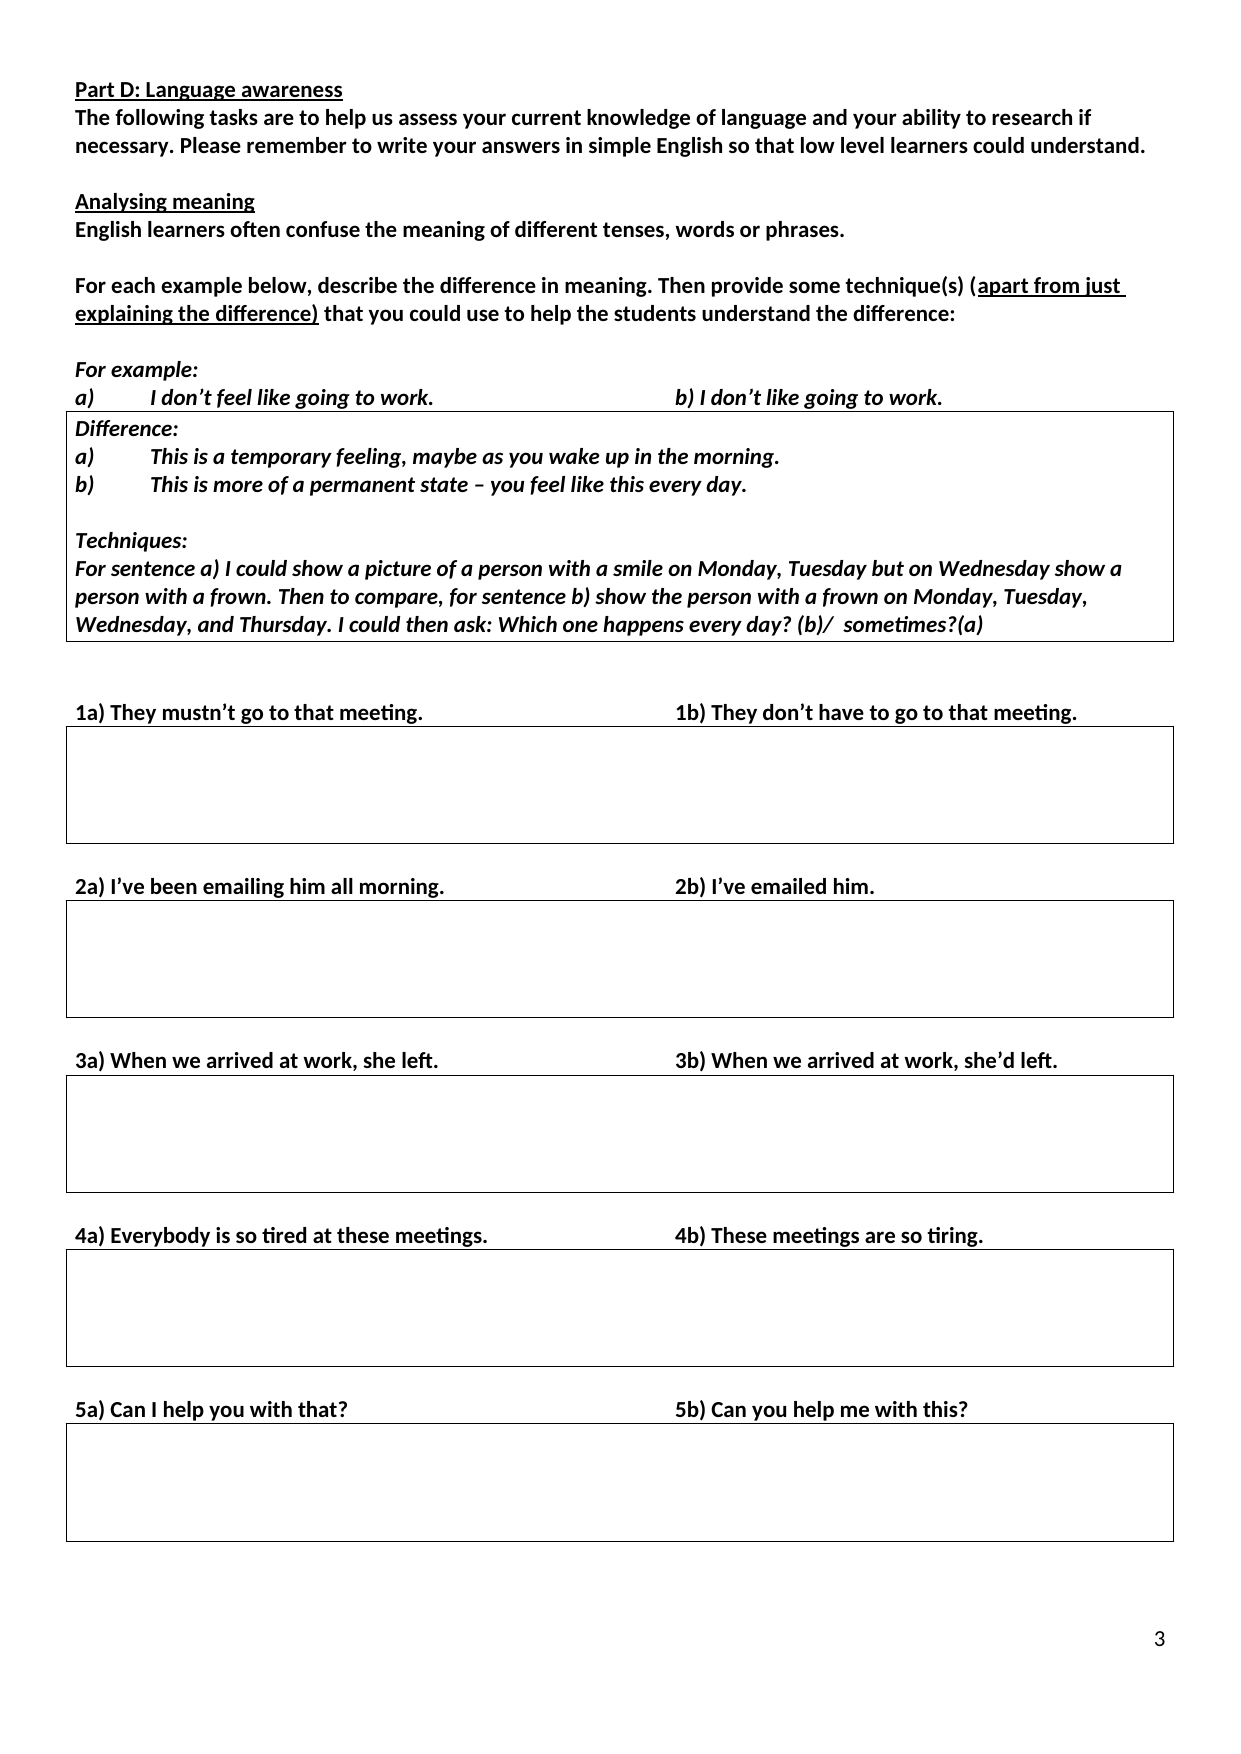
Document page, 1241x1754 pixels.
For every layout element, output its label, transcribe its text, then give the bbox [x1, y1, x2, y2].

text a) This is a temporary feeling, maybe as you wake up in the morning. [75, 442, 1165, 470]
text 5a) Can I help you with that? 5b) Can you help me with this? [75, 1395, 1165, 1423]
text For each example below, describe the difference in meaning. Then provide some technique(s) (apart from just explaining the difference) that you could use to help the students understand the difference: [75, 271, 1165, 327]
text a) I don’t feel like going to work. b) I don’t like going to work. [75, 383, 1165, 411]
text b) This is more of a permanent state – you feel like this every day. [75, 470, 1165, 498]
text 3a) When we arrived at work, she left. 3b) When we arrived at work, she’d left. [75, 1046, 1165, 1074]
text For example: [75, 355, 1165, 383]
text Techniques: [75, 526, 1165, 551]
text 4a) Everybody is so tired at these meetings. 4b) These meetings are so tiring. [75, 1221, 1165, 1249]
text English learners often confuse the meaning of different tenses, words or phrases. [75, 215, 1165, 243]
text Difference: [67, 412, 1173, 442]
text Analysing meaning [75, 187, 1165, 215]
text Part D: Language awareness [75, 75, 1165, 103]
text 2a) I’ve been emailing him all morning. 2b) I’ve emailed him. [75, 872, 1165, 900]
text 1a) They mustn’t go to that meeting. 1b) They don’t have to go to that meeting. [75, 698, 1165, 726]
text For sentence a) I could show a picture of a person with a smile on Monday, Tuesday but on Wednesday show a person with a frown. Then to compare, for sentence b) show the person with a frown on Monday, Tuesday, Wednesday, and Thursday. I could then ask: Which one happens every day? (b)/ sometimes?(a) [67, 551, 1173, 641]
text The following tasks are to help us assess your current knowledge of language and your ability to research if necessary. Please remember to write your answers in simple English so that low level learners could understand. [75, 103, 1165, 159]
